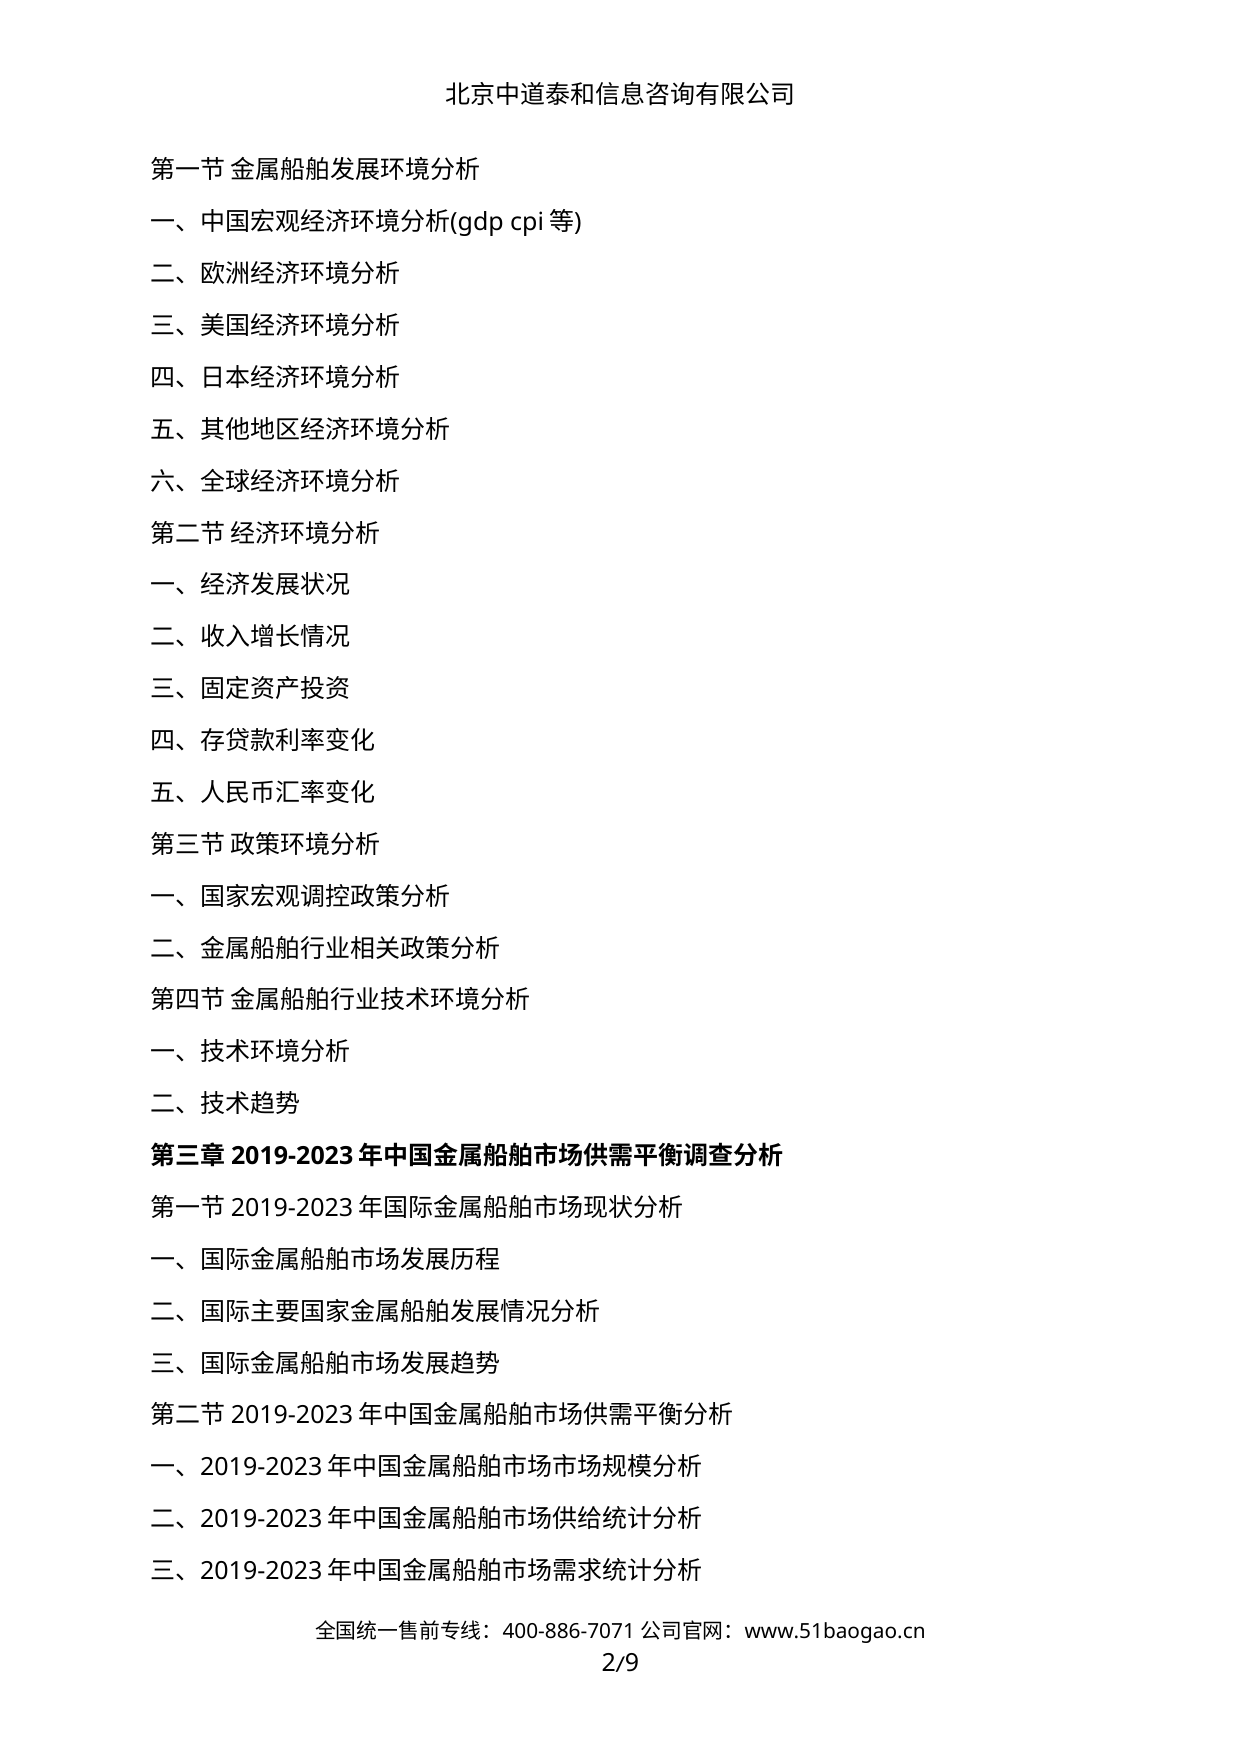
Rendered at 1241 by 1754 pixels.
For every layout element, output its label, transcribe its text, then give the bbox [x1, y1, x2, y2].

text 五、人民币汇率变化 [150, 772, 1090, 809]
text 第三节 政策环境分析 [150, 824, 1090, 861]
text 二、技术趋势 [150, 1084, 1090, 1120]
text 二、2019-2023年中国金属船舶市场供给统计分析 [150, 1499, 1090, 1535]
text 二、欧洲经济环境分析 [150, 254, 1090, 290]
text 一、国际金属船舶市场发展历程 [150, 1239, 1090, 1276]
text 四、存贷款利率变化 [150, 721, 1090, 757]
text 第三章 2019-2023年中国金属船舶市场供需平衡调查分析 [150, 1136, 1090, 1172]
text 一、技术环境分析 [150, 1032, 1090, 1068]
text 三、美国经济环境分析 [150, 306, 1090, 342]
text 一、经济发展状况 [150, 565, 1090, 601]
text 一、中国宏观经济环境分析(gdp cpi等) [150, 202, 1090, 238]
text 三、2019-2023年中国金属船舶市场需求统计分析 [150, 1551, 1090, 1587]
text 一、2019-2023年中国金属船舶市场市场规模分析 [150, 1447, 1090, 1483]
text 第四节 金属船舶行业技术环境分析 [150, 980, 1090, 1016]
text 二、金属船舶行业相关政策分析 [150, 928, 1090, 964]
text 二、收入增长情况 [150, 617, 1090, 653]
text 四、日本经济环境分析 [150, 357, 1090, 394]
text 二、国际主要国家金属船舶发展情况分析 [150, 1291, 1090, 1327]
text 三、固定资产投资 [150, 669, 1090, 705]
text 一、国家宏观调控政策分析 [150, 876, 1090, 912]
text 第二节 2019-2023年中国金属船舶市场供需平衡分析 [150, 1395, 1090, 1431]
text 五、其他地区经济环境分析 [150, 409, 1090, 446]
text 六、全球经济环境分析 [150, 461, 1090, 497]
text 第二节 经济环境分析 [150, 513, 1090, 549]
text 三、国际金属船舶市场发展趋势 [150, 1343, 1090, 1379]
text 第一节 金属船舶发展环境分析 [150, 150, 1090, 186]
text 第一节 2019-2023年国际金属船舶市场现状分析 [150, 1187, 1090, 1224]
